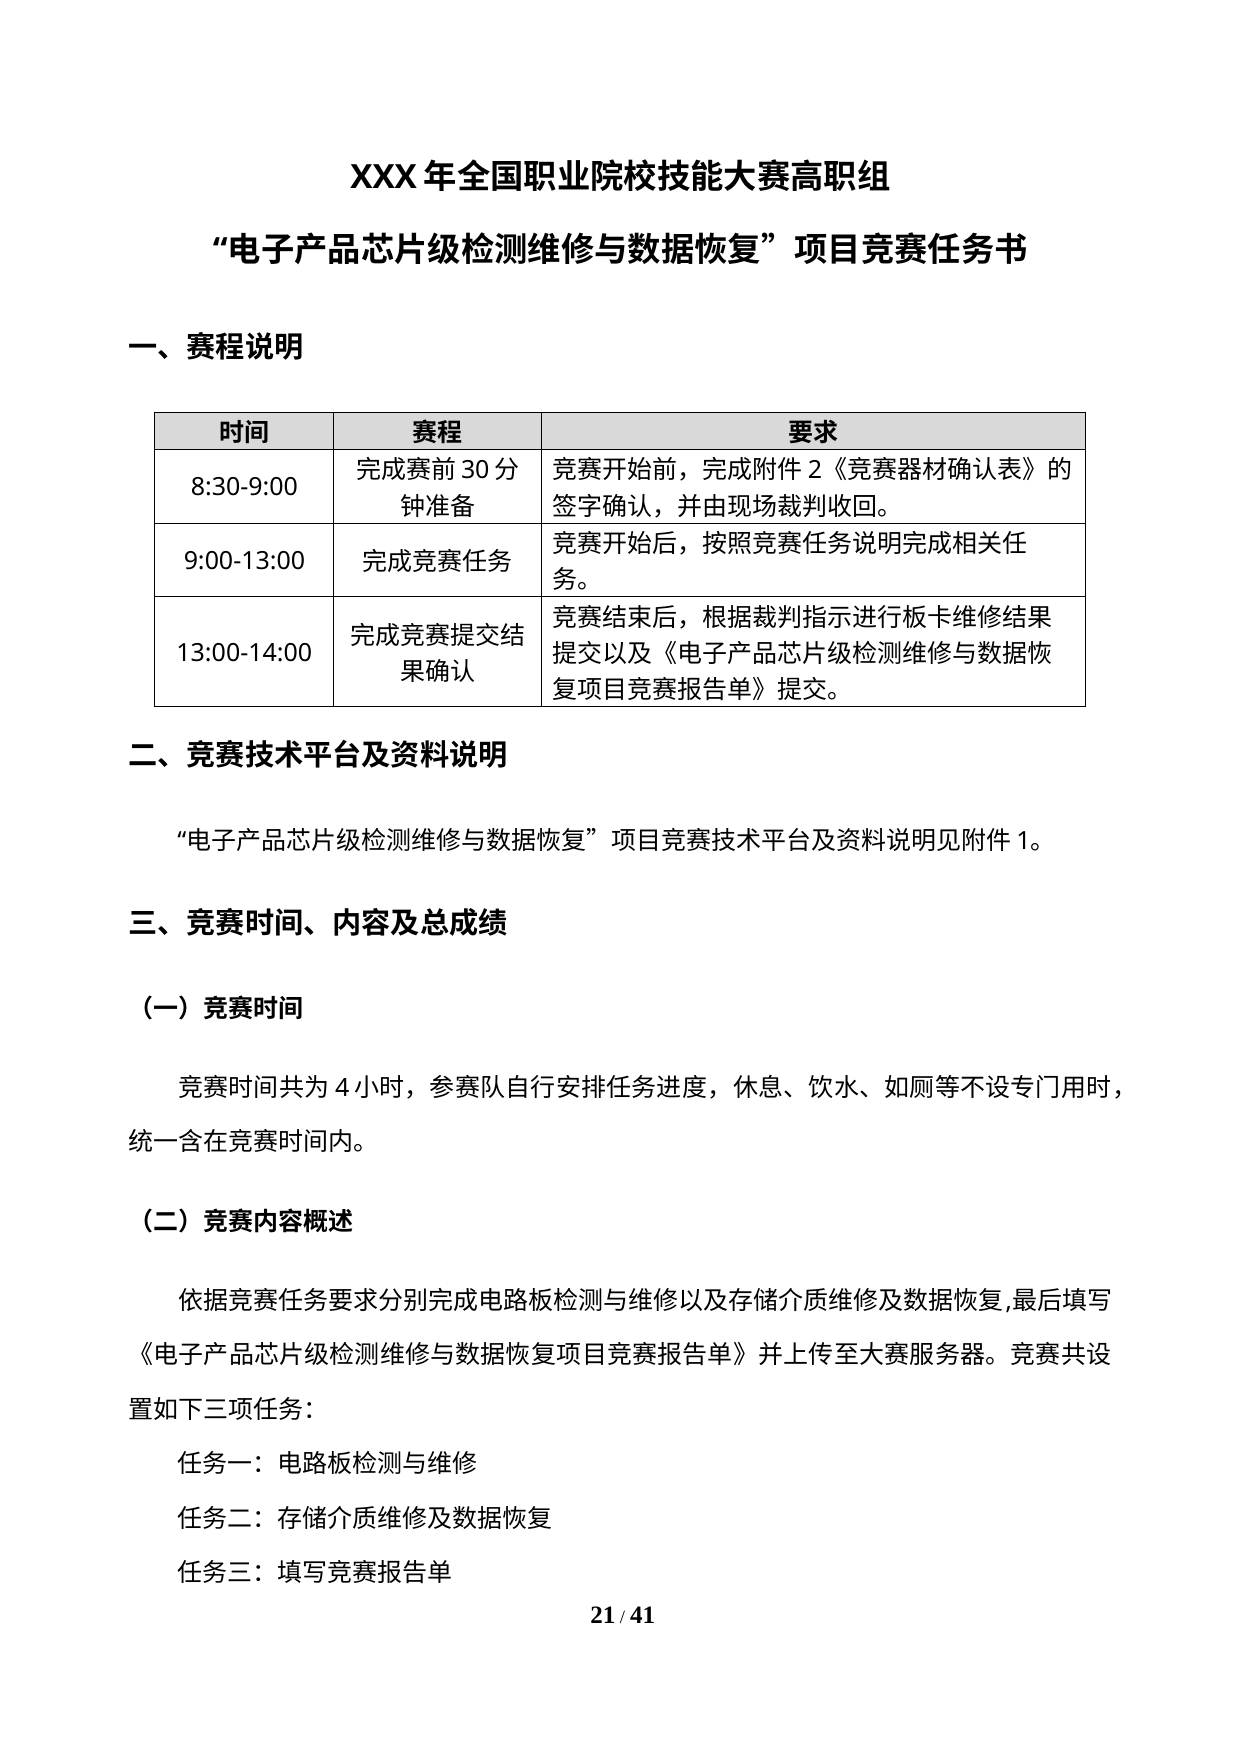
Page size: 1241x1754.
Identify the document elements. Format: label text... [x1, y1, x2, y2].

table_cell 完成竞赛任务 [334, 524, 541, 596]
text 依据竞赛任务要求分别完成电路板检测与维修以及存储介质维修及数据恢复,最后填写《电子产品芯片级检测维修与数据恢复项目竞赛报告单》并上传至大赛服务器。竞赛共设置如下三项任务： [128, 1281, 1112, 1426]
table_cell 竞赛结束后，根据裁判指示进行板卡维修结果提交以及《电子产品芯片级检测维修与数据恢复项目竞赛报告单》提交。 [542, 597, 1085, 706]
text XXX年全国职业院校技能大赛高职组 [128, 150, 1112, 198]
text 任务二：存储介质维修及数据恢复 [128, 1498, 1112, 1534]
table_header 要求 [542, 413, 1085, 449]
text 任务一：电路板检测与维修 [128, 1444, 1112, 1480]
table_cell 竞赛开始后，按照竞赛任务说明完成相关任务。 [542, 524, 1085, 596]
table_cell 完成赛前30分钟准备 [334, 450, 541, 522]
text “电子产品芯片级检测维修与数据恢复”项目竞赛技术平台及资料说明见附件1。 [128, 820, 1112, 856]
text 二、竞赛技术平台及资料说明 [128, 732, 1112, 774]
text 三、竞赛时间、内容及总成绩 [128, 899, 1112, 942]
text 竞赛时间共为4小时，参赛队自行安排任务进度，休息、饮水、如厕等不设专门用时，统一含在竞赛时间内。 [128, 1067, 1112, 1158]
table_cell 完成竞赛提交结果确认 [334, 597, 541, 706]
text “电子产品芯片级检测维修与数据恢复”项目竞赛任务书 [128, 223, 1112, 271]
table_header 时间 [155, 413, 333, 449]
text （一）竞赛时间 [128, 988, 1112, 1024]
text 任务三：填写竞赛报告单 [128, 1552, 1112, 1589]
table_cell 竞赛开始前，完成附件2《竞赛器材确认表》的签字确认，并由现场裁判收回。 [542, 450, 1085, 522]
table_cell 9:00-13:00 [155, 524, 333, 596]
text （二）竞赛内容概述 [128, 1201, 1112, 1237]
table_cell 13:00-14:00 [155, 597, 333, 706]
text 一、赛程说明 [128, 323, 1112, 365]
table_header 赛程 [334, 413, 541, 449]
table_cell 8:30-9:00 [155, 450, 333, 522]
